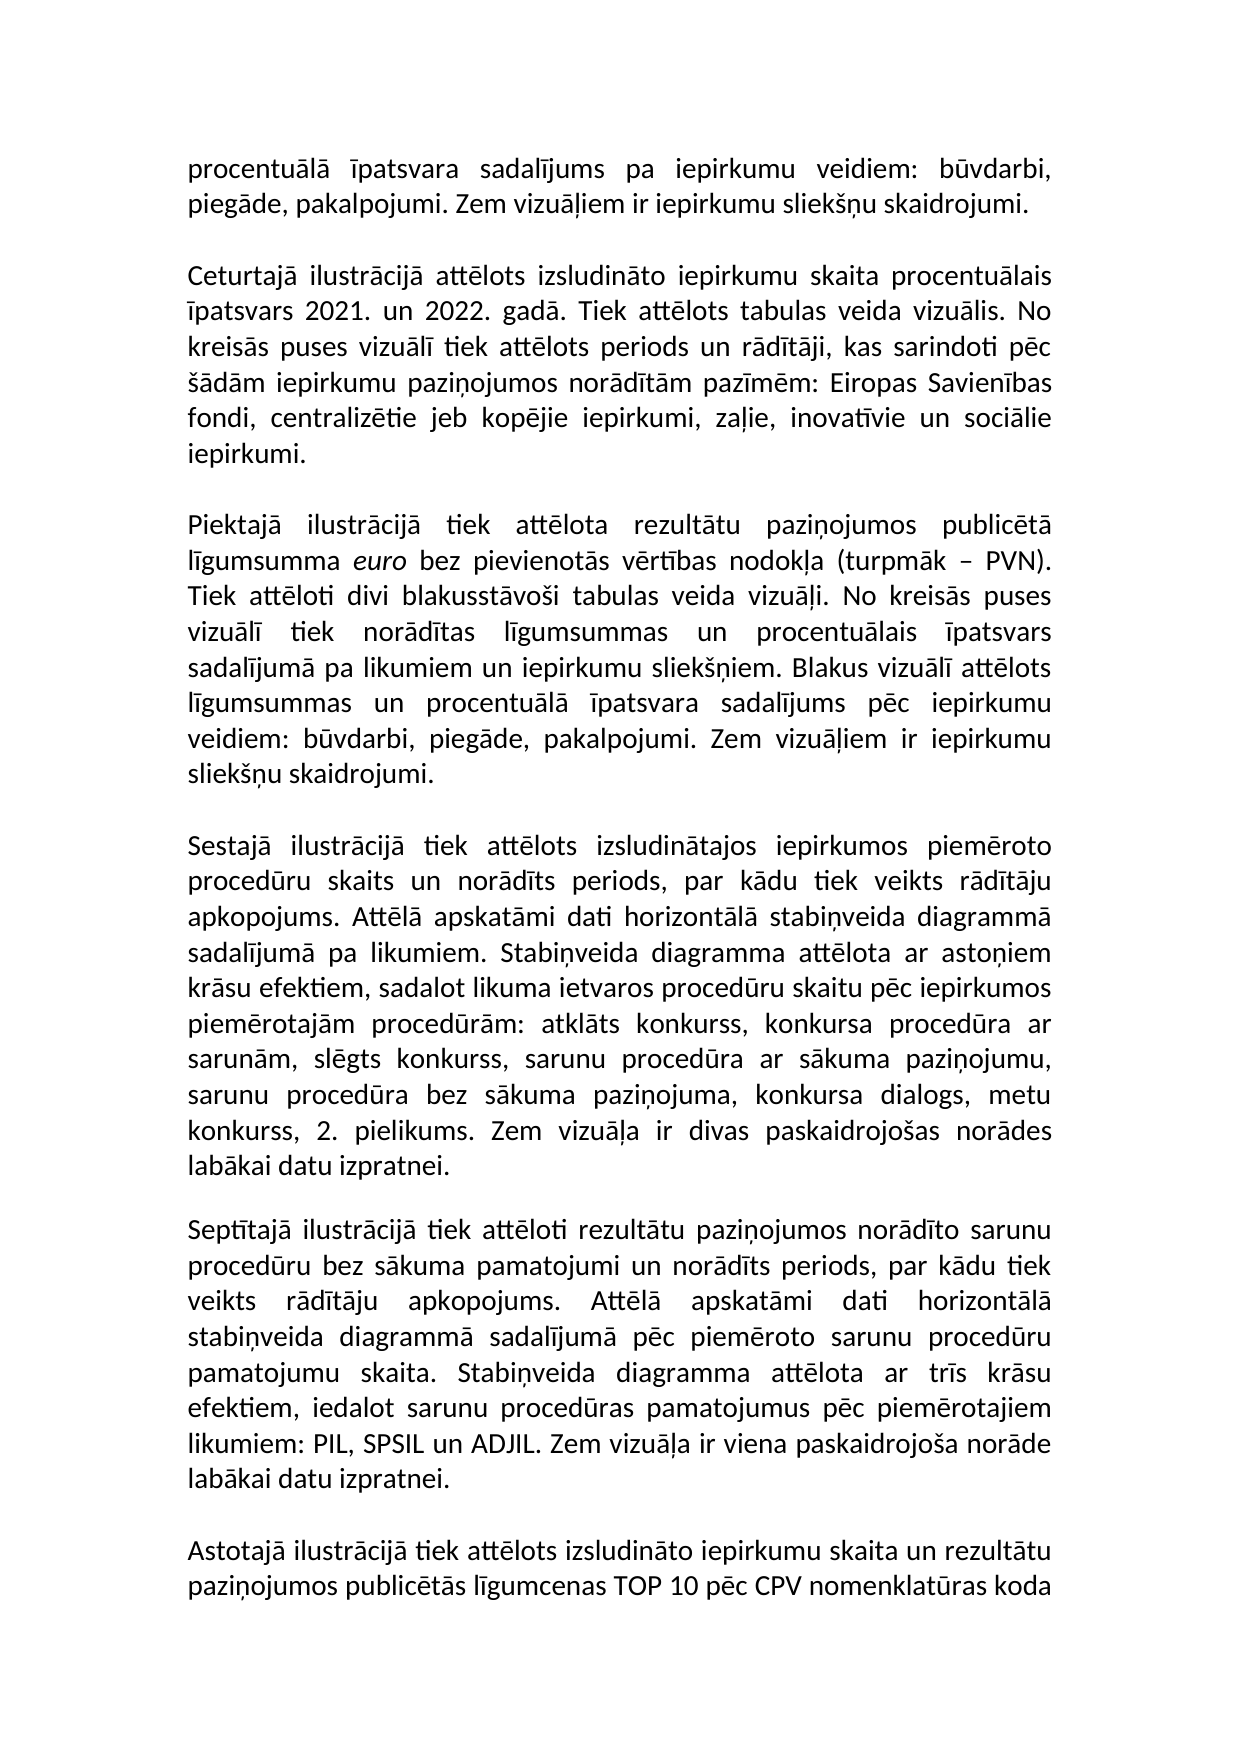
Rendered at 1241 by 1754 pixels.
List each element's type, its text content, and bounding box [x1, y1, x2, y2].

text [187, 1532, 1053, 1603]
text Sestajā ilustrācijā tiek attēlots izsludinātajos iepirkumos piemēroto procedūru skaits un norādīts periods, par kādu tiek veikts rādītāju apkopojums. Attēlā apskatāmi dati horizontālā stabiņveida diagrammā sadalījumā pa likumiem. Stabiņveida diagramma attēlota ar astoņiem krāsu efektiem, sadalot likuma ietvaros procedūru skaitu pēc iepirkumos piemērotajām procedūrām: atklāts konkurss, konkursa procedūra ar sarunām, slēgts konkurss, sarunu procedūra ar sākuma paziņojumu, sarunu procedūra bez sākuma paziņojuma, konkursa dialogs, metu konkurss, 2. pielikums. Zem vizuāļa ir divas paskaidrojošas norādes labākai datu izpratnei. [187, 827, 1053, 1183]
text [187, 150, 1053, 221]
text Piektajā ilustrācijā tiek attēlota rezultātu paziņojumos publicētā līgumsumma euro bez pievienotās vērtības nodokļa (turpmāk – PVN). Tiek attēloti divi blakusstāvoši tabulas veida vizuāļi. No kreisās puses vizuālī tiek norādītas līgumsummas un procentuālais īpatsvars sadalījumā pa likumiem un iepirkumu sliekšņiem. Blakus vizuālī attēlots līgumsummas un procentuālā īpatsvara sadalījums pēc iepirkumu veidiem: būvdarbi, piegāde, pakalpojumi. Zem vizuāļiem ir iepirkumu sliekšņu skaidrojumi. [187, 506, 1053, 791]
text Septītajā ilustrācijā tiek attēloti rezultātu paziņojumos norādīto sarunu procedūru bez sākuma pamatojumi un norādīts periods, par kādu tiek veikts rādītāju apkopojums. Attēlā apskatāmi dati horizontālā stabiņveida diagrammā sadalījumā pēc piemēroto sarunu procedūru pamatojumu skaita. Stabiņveida diagramma attēlota ar trīs krāsu efektiem, iedalot sarunu procedūras pamatojumus pēc piemērotajiem likumiem: PIL, SPSIL un ADJIL. Zem vizuāļa ir viena paskaidrojoša norāde labākai datu izpratnei. [187, 1211, 1053, 1496]
text Ceturtajā ilustrācijā attēlots izsludināto iepirkumu skaita procentuālais īpatsvars 2021. un 2022. gadā. Tiek attēlots tabulas veida vizuālis. No kreisās puses vizuālī tiek attēlots periods un rādītāji, kas sarindoti pēc šādām iepirkumu paziņojumos norādītām pazīmēm: Eiropas Savienības fondi, centralizētie jeb kopējie iepirkumi, zaļie, inovatīvie un sociālie iepirkumi. [187, 257, 1053, 471]
